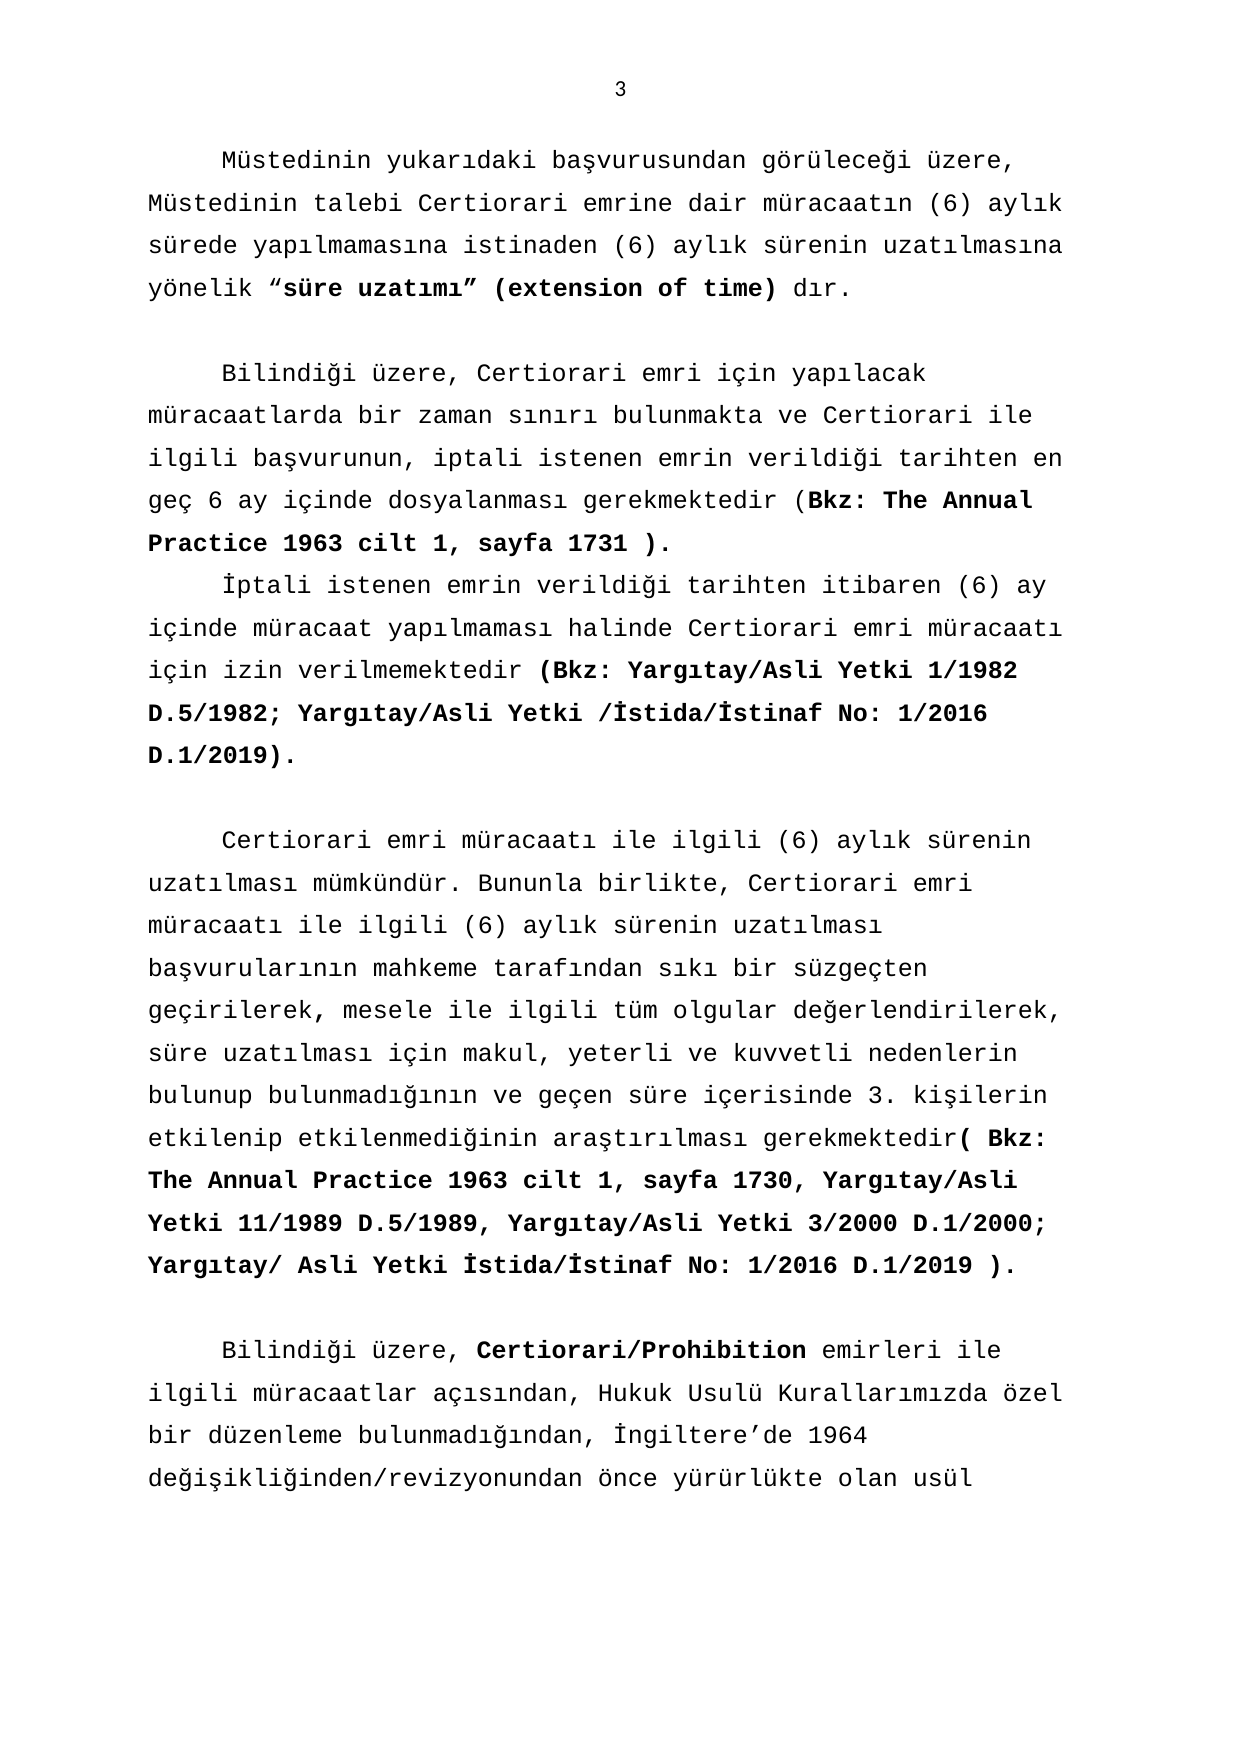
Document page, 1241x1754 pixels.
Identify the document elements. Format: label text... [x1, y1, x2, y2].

text İptali istenen emrin verildiği tarihten itibaren (6) ay içinde müracaat yapılmaması halinde Certiorari emri müracaatı için izin verilmemektedir (Bkz: Yargıtay/Asli Yetki 1/1982 D.5/1982; Yargıtay/Asli Yetki /İstida/İstinaf No: 1/2016 D.1/2019). [148, 573, 1093, 771]
text Bilindiği üzere, Certiorari emri için yapılacak müracaatlarda bir zaman sınırı bulunmakta ve Certiorari ile ilgili başvurunun, iptali istenen emrin verildiği tarihten en geç 6 ay içinde dosyalanması gerekmektedir (Bkz: The Annual Practice 1963 cilt 1, sayfa 1731 ). [148, 360, 1093, 558]
text Müstedinin yukarıdaki başvurusundan görüleceği üzere, Müstedinin talebi Certiorari emrine dair müracaatın (6) aylık sürede yapılmamasına istinaden (6) aylık sürenin uzatılmasına yönelik “süre uzatımı” (extension of time) dır. [148, 148, 1093, 303]
text Bilindiği üzere, Certiorari/Prohibition emirleri ile ilgili müracaatlar açısından, Hukuk Usulü Kurallarımızda özel bir düzenleme bulunmadığından, İngiltere’de 1964 değişikliğinden/revizyonundan önce yürürlükte olan usül [148, 1338, 1093, 1493]
text Certiorari emri müracaatı ile ilgili (6) aylık sürenin uzatılması mümkündür. Bununla birlikte, Certiorari emri müracaatı ile ilgili (6) aylık sürenin uzatılması başvurularının mahkeme tarafından sıkı bir süzgeçten geçirilerek, mesele ile ilgili tüm olgular değerlendirilerek, süre uzatılması için makul, yeterli ve kuvvetli nedenlerin bulunup bulunmadığının ve geçen süre içerisinde 3. kişilerin etkilenip etkilenmediğinin araştırılması gerekmektedir( Bkz: The Annual Practice 1963 cilt 1, sayfa 1730, Yargıtay/Asli Yetki 11/1989 D.5/1989, Yargıtay/Asli Yetki 3/2000 D.1/2000; Yargıtay/ Asli Yetki İstida/İstinaf No: 1/2016 D.1/2019 ). [148, 828, 1093, 1281]
